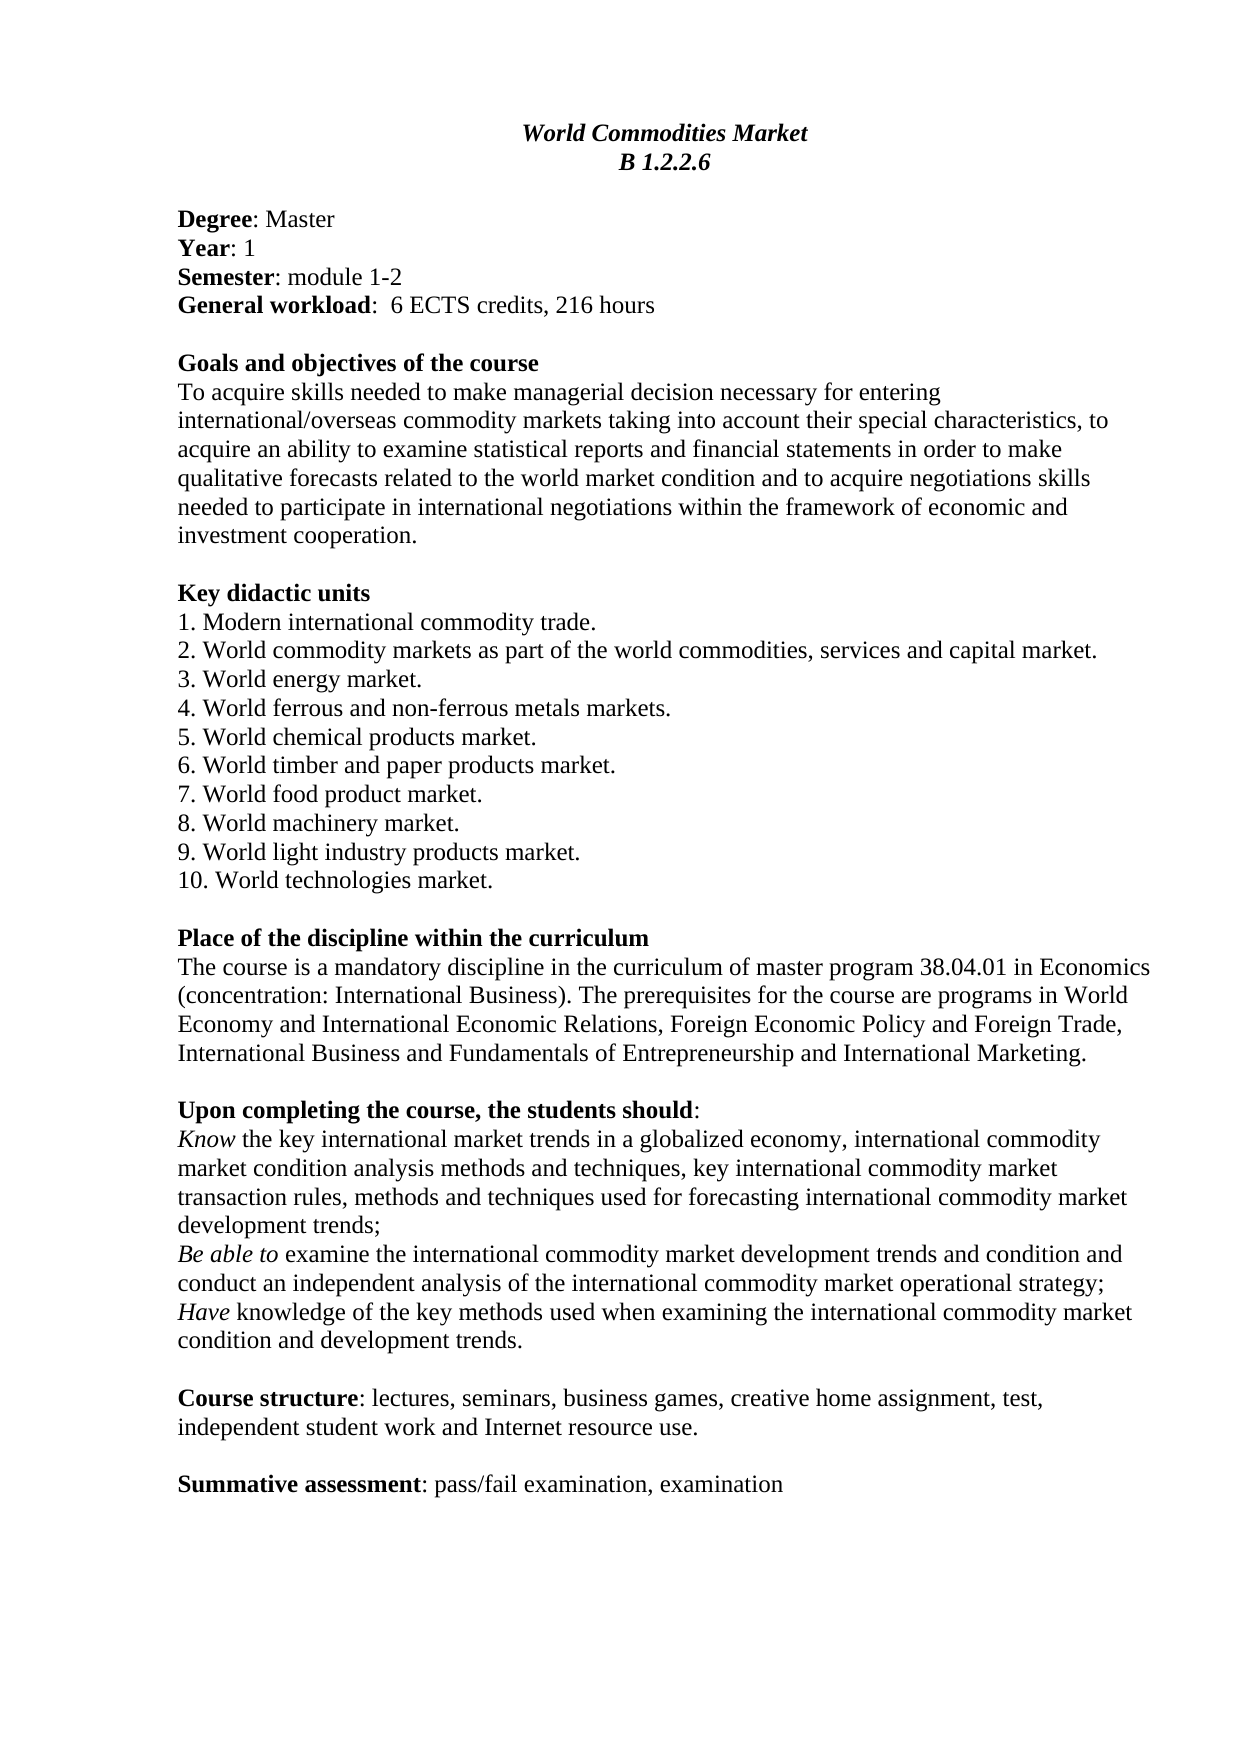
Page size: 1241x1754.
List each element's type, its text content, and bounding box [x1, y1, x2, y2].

text 10. World technologies market. [177, 866, 1152, 894]
text 3. World energy market. [177, 664, 1152, 693]
text To acquire skills needed to make managerial decision necessary for entering international/overseas commodity markets taking into account their special characteristics, to acquire an ability to examine statistical reports and financial statements in order to make qualitative forecasts related to the world market condition and to acquire negotiations skills needed to participate in international negotiations within the framework of economic and investment cooperation. [177, 377, 1152, 549]
text Year: 1 [177, 233, 1152, 262]
text Key didactic units [177, 578, 1152, 607]
text Course structure: lectures, seminars, business games, creative home assignment, test, independent student work and Internet resource use. [177, 1383, 1152, 1441]
text The course is a mandatory discipline in the curriculum of master program 38.04.01 in Economics (concentration: International Business). The prerequisites for the course are programs in World Economy and International Economic Relations, Foreign Economic Policy and Foreign Trade, International Business and Fundamentals of Entrepreneurship and International Marketing. [177, 952, 1152, 1067]
text 6. World timber and paper products market. [177, 751, 1152, 779]
text Know the key international market trends in a globalized economy, international commodity market condition analysis methods and techniques, key international commodity market transaction rules, methods and techniques used for forecasting international commodity market development trends; [177, 1124, 1152, 1239]
text Summative assessment: pass/fail examination, examination [177, 1469, 1152, 1498]
text 5. World chemical products market. [177, 722, 1152, 751]
text Goals and objectives of the course [177, 348, 1152, 377]
text General workload: 6 ECTS credits, 216 hours [177, 291, 1152, 319]
text Semester: module 1-2 [177, 262, 1152, 291]
text 1. Modern international commodity trade. [177, 607, 1152, 636]
text Have knowledge of the key methods used when examining the international commodity market condition and development trends. [177, 1297, 1152, 1354]
text 2. World commodity markets as part of the world commodities, services and capital market. [177, 636, 1152, 664]
text World Commodities Market [177, 118, 1152, 147]
text 8. World machinery market. [177, 808, 1152, 837]
text Be able to examine the international commodity market development trends and condition and conduct an independent analysis of the international commodity market operational strategy; [177, 1239, 1152, 1297]
text B 1.2.2.6 [177, 147, 1152, 176]
text Place of the discipline within the curriculum [177, 923, 1152, 952]
text Upon completing the course, the students should: [177, 1096, 1152, 1124]
text Degree: Master [177, 204, 1152, 233]
text 7. World food product market. [177, 779, 1152, 808]
text 4. World ferrous and non-ferrous metals markets. [177, 693, 1152, 722]
text 9. World light industry products market. [177, 837, 1152, 866]
